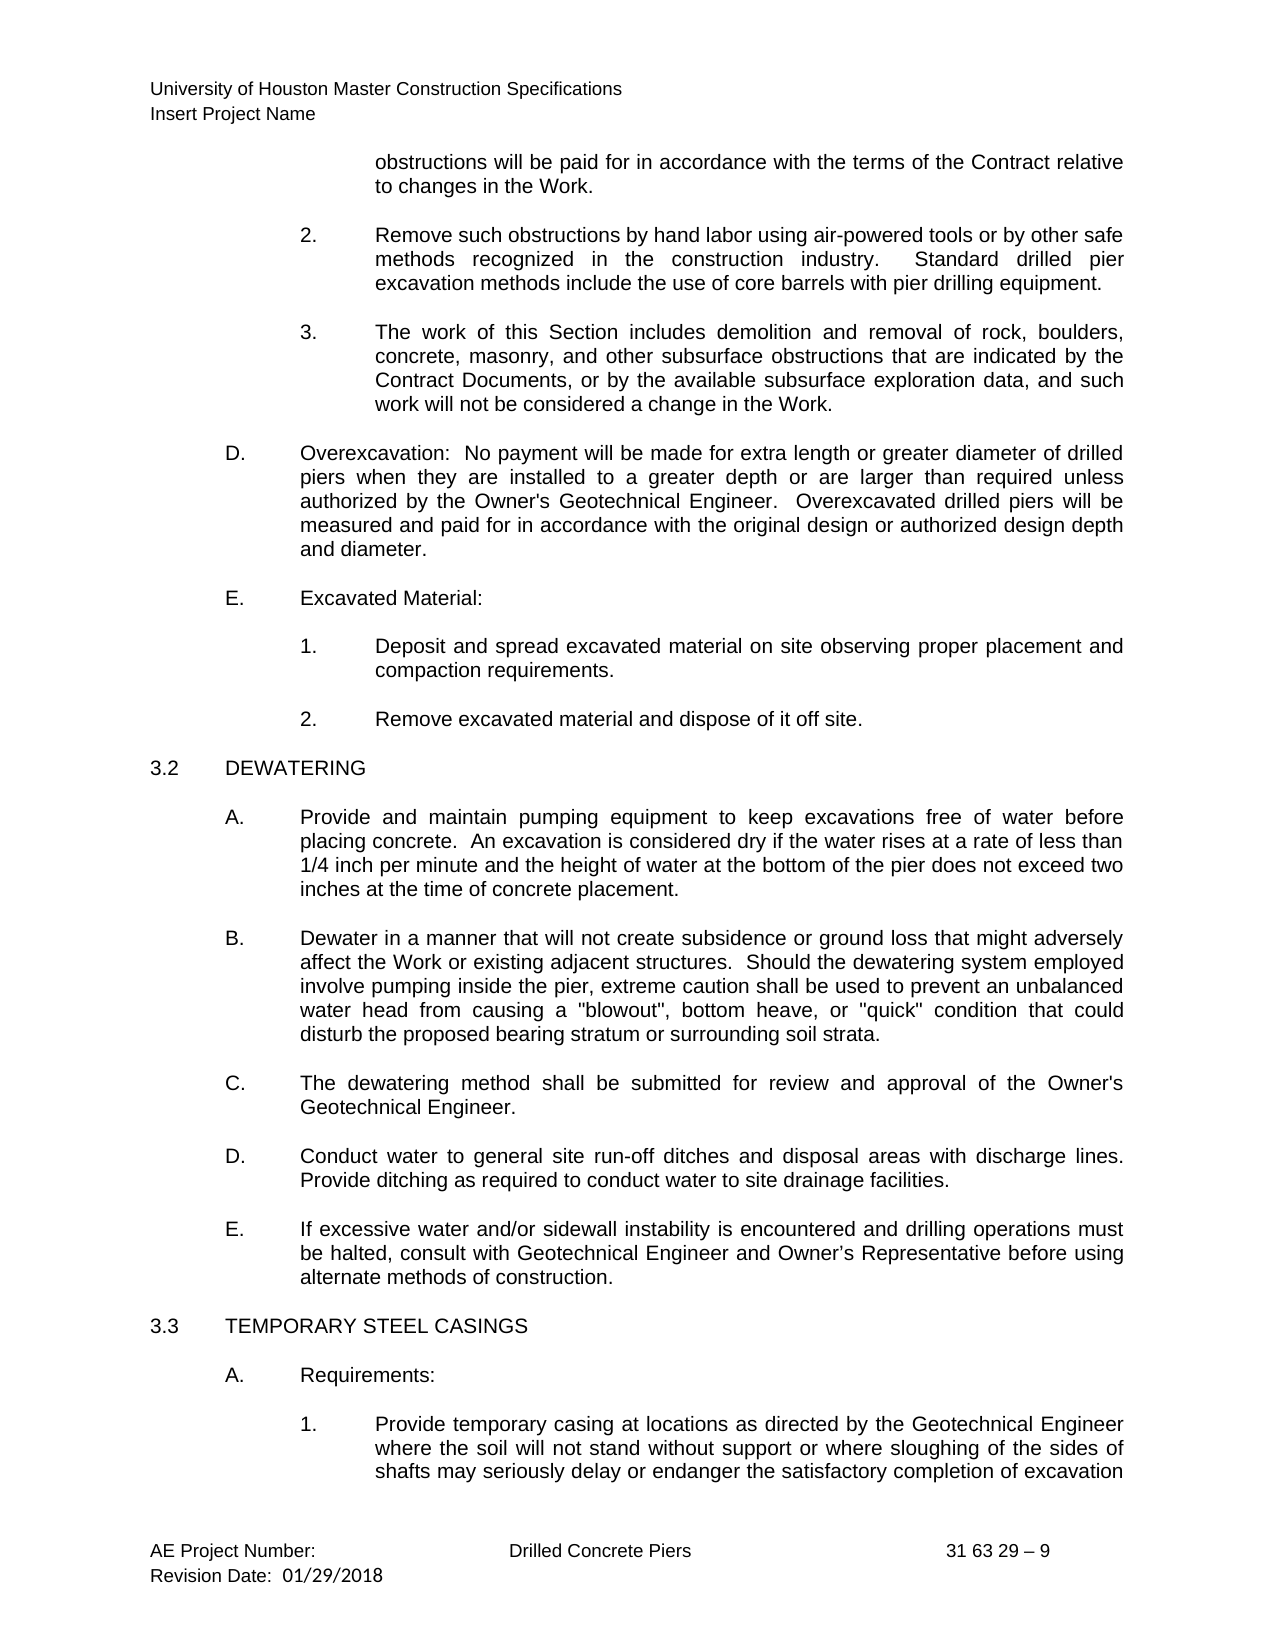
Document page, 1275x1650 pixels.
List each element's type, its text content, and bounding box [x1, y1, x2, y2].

text The dewatering method shall be submitted for review and approval of the Owner's Geotechnical Engineer. [225, 1071, 1125, 1119]
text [300, 1411, 1125, 1483]
text If excessive water and/or sidewall instability is encountered and drilling operations must be halted, consult with Geotechnical Engineer and Owner’s Representative before using alternate methods of construction. [225, 1217, 1125, 1288]
text The work of this Section includes demolition and removal of rock, boulders, concrete, masonry, and other subsurface obstructions that are indicated by the Contract Documents, or by the available subsurface exploration data, and such work will not be considered a change in the Work. [300, 320, 1125, 416]
text Conduct water to general site run-off ditches and disposal areas with discharge lines. Provide ditching as required to conduct water to site drainage facilities. [225, 1144, 1125, 1192]
text Overexcavation: No payment will be made for extra length or greater diameter of drilled piers when they are installed to a greater depth or are larger than required unless authorized by the Owner's Geotechnical Engineer. Overexcavated drilled piers will be measured and paid for in accordance with the original design or authorized design depth and diameter. [225, 441, 1125, 560]
text Excavated Material: [225, 585, 1125, 609]
text Deposit and spread excavated material on site observing proper placement and compaction requirements. [300, 634, 1125, 682]
text Dewater in a manner that will not create subsidence or ground loss that might adversely affect the Work or existing adjacent structures. Should the dewatering system employed involve pumping inside the pier, extreme caution shall be used to prevent an unbalanced water head from causing a "blowout", bottom heave, or "quick" condition that could disturb the proposed bearing stratum or surrounding soil strata. [225, 926, 1125, 1046]
text Requirements: [225, 1362, 1125, 1386]
text Remove excavated material and dispose of it off site. [300, 707, 1125, 731]
text DEWATERING [150, 756, 1125, 780]
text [300, 150, 1125, 198]
text TEMPORARY STEEL CASINGS [150, 1313, 1125, 1337]
text Provide and maintain pumping equipment to keep excavations free of water before placing concrete. An excavation is considered dry if the water rises at a rate of less than 1/4 inch per minute and the height of water at the bottom of the pier does not exceed two inches at the time of concrete placement. [225, 805, 1125, 901]
text Remove such obstructions by hand labor using air-powered tools or by other safe methods recognized in the construction industry. Standard drilled pier excavation methods include the use of core barrels with pier drilling equipment. [300, 223, 1125, 295]
